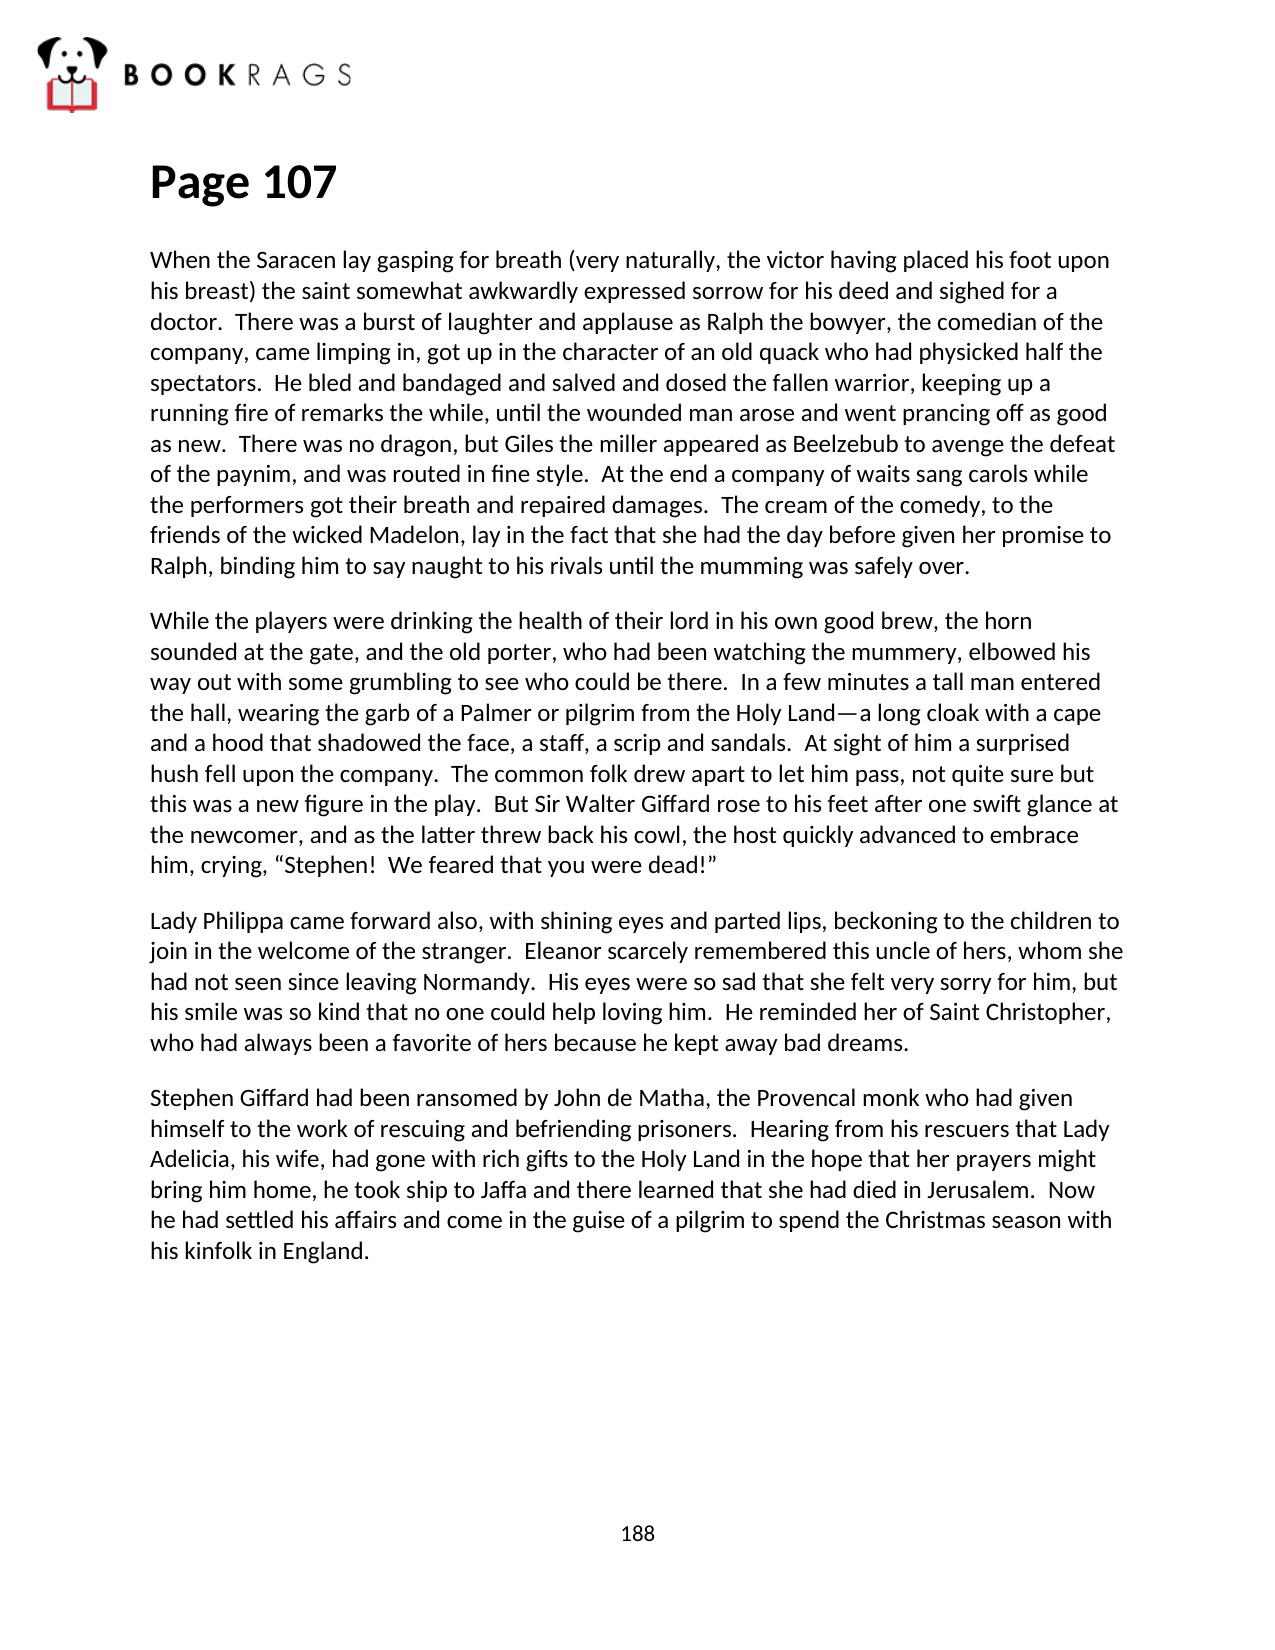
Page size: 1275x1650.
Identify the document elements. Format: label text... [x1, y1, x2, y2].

text Page 107 [150, 150, 1125, 211]
text When the Saracen lay gasping for breath (very naturally, the victor having placed his foot upon his breast) the saint somewhat awkwardly expressed sorrow for his deed and sighed for a doctor. There was a burst of laughter and applause as Ralph the bowyer, the comedian of the company, came limping in, got up in the character of an old quack who had physicked half the spectators. He bled and bandaged and salved and dosed the fallen warrior, keeping up a running fire of remarks the while, until the wounded man arose and went prancing off as good as new. There was no dragon, but Giles the miller appeared as Beelzebub to avenge the defeat of the paynim, and was routed in fine style. At the end a company of waits sang carols while the performers got their breath and repaired damages. The cream of the comedy, to the friends of the wicked Madelon, lay in the fact that she had the day before given her promise to Ralph, binding him to say naught to his rivals until the mumming was safely over. [150, 244, 1125, 580]
text Lady Philippa came forward also, with shining eyes and parted lips, beckoning to the children to join in the welcome of the stranger. Eleanor scarcely remembered this uncle of hers, whom she had not seen since leaving Normandy. His eyes were so sad that she felt very sorry for him, but his smile was so kind that no one could help loving him. He reminded her of Saint Christopher, who had always been a favorite of hers because he kept away bad dreams. [150, 905, 1125, 1058]
picture [37, 37, 351, 113]
text While the players were drinking the health of their lord in his own good brew, the horn sounded at the gate, and the old porter, who had been watching the mummery, elbowed his way out with some grumbling to see who could be there. In a few minutes a tall man entered the hall, wearing the garb of a Palmer or pilgrim from the Holy Land—­a long cloak with a cape and a hood that shadowed the face, a staff, a scrip and sandals. At sight of him a surprised hush fell upon the company. The common folk drew apart to let him pass, not quite sure but this was a new figure in the play. But Sir Walter Giffard rose to his feet after one swift glance at the newcomer, and as the latter threw back his cowl, the host quickly advanced to embrace him, crying, “Stephen! We feared that you were dead!” [150, 605, 1125, 880]
text Stephen Giffard had been ransomed by John de Matha, the Provencal monk who had given himself to the work of rescuing and befriending prisoners. Hearing from his rescuers that Lady Adelicia, his wife, had gone with rich gifts to the Holy Land in the hope that her prayers might bring him home, he took ship to Jaffa and there learned that she had died in Jerusalem. Now he had settled his affairs and come in the guise of a pilgrim to spend the Christmas season with his kinfolk in England. [150, 1083, 1125, 1266]
